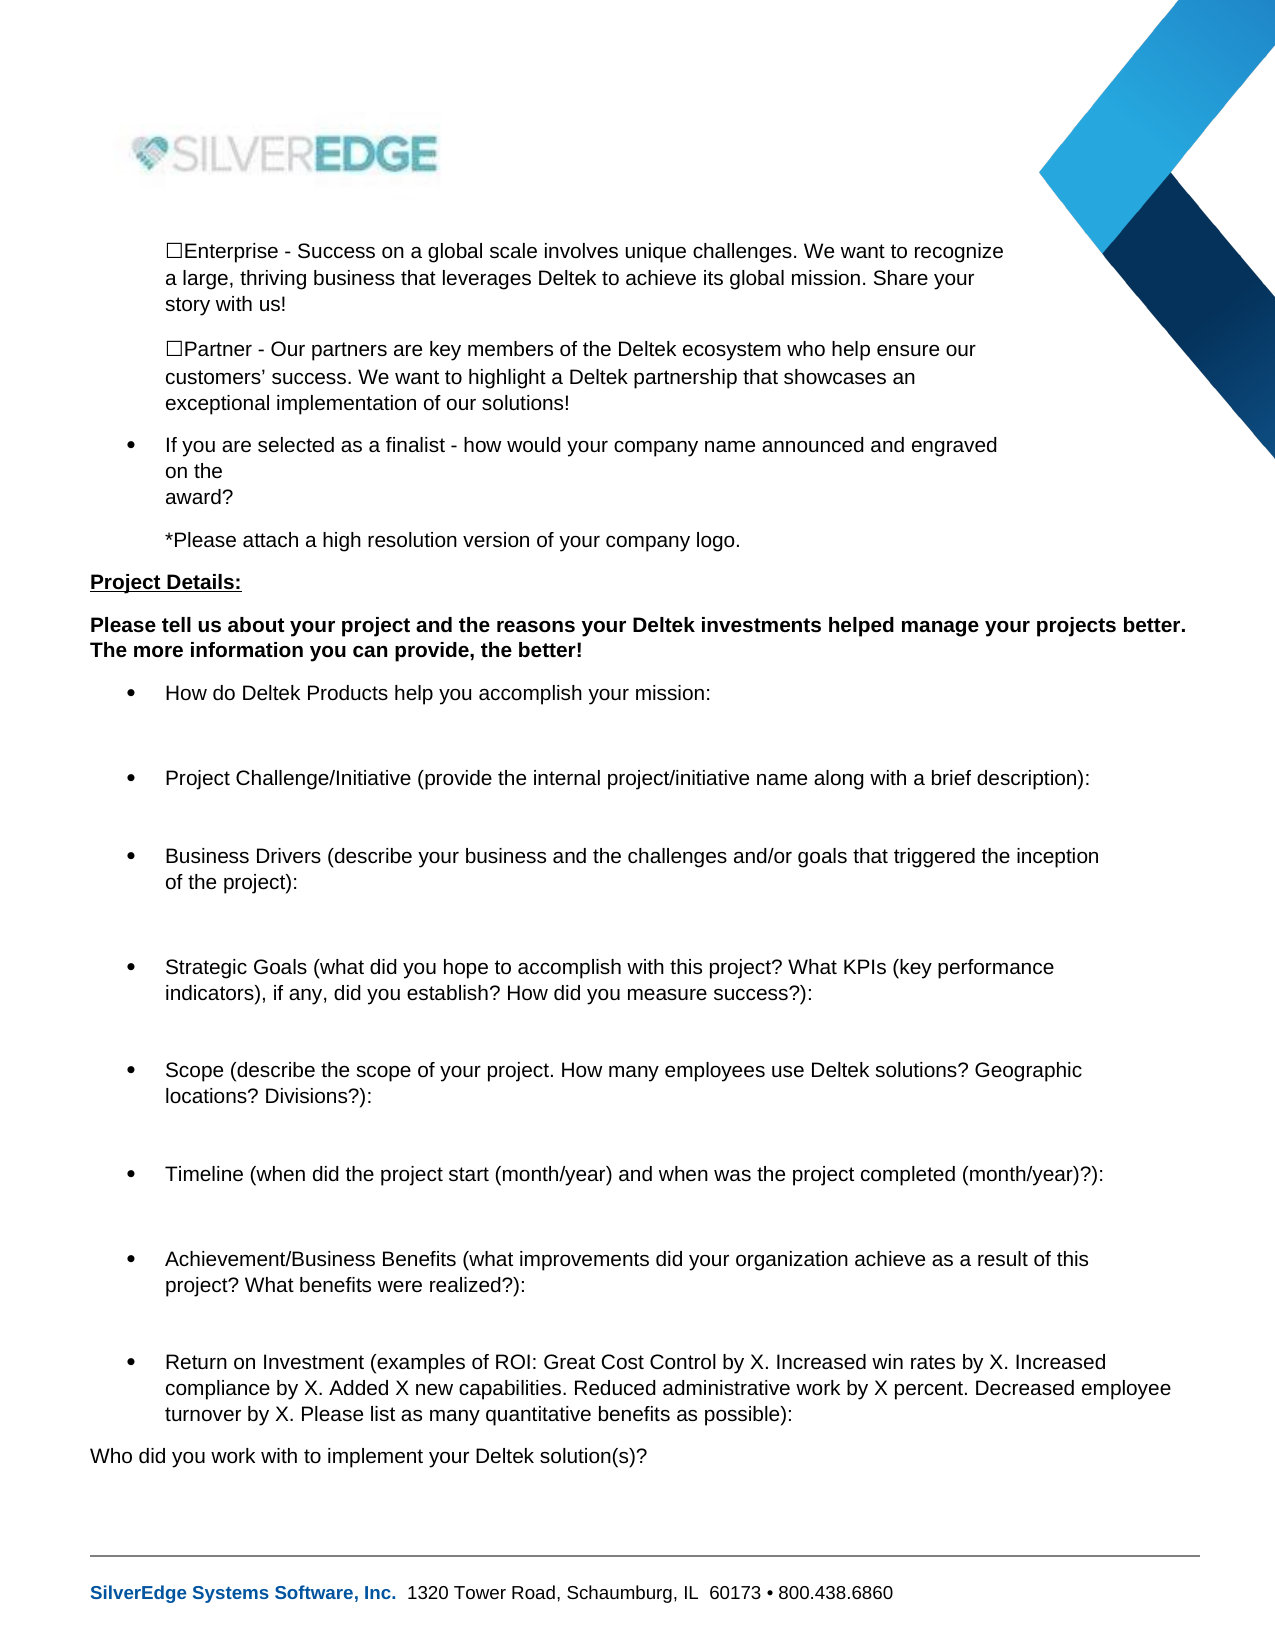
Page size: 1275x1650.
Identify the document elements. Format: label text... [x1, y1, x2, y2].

text Please tell us about your project and the reasons your Deltek investments helped manage your projects better. The more information you can provide, the better! [90, 612, 1200, 662]
list of the project): [165, 869, 1200, 893]
list Strategic Goals (what did you hope to accomplish with this project? What KPIs (key performance [127, 954, 1200, 978]
list Scope (describe the scope of your project. How many employees use Deltek solutions? Geographic [127, 1058, 1200, 1082]
text Enterprise - Success on a global scale involves unique challenges. We want to recognize a large, thriving business that leverages Deltek to achieve its global mission. Share your story with us! [165, 236, 1200, 316]
list Achievement/Business Benefits (what improvements did your organization achieve as a result of this [127, 1246, 1200, 1271]
list How do Deltek Products help you accomplish your mission: [127, 681, 1200, 705]
picture [90, 75, 481, 218]
text Who did you work with to implement your Deltek solution(s)? [90, 1444, 1200, 1468]
picture [1037, 0, 1275, 479]
list Timeline (when did the project start (month/year) and when was the project completed (month/year)?): [127, 1161, 1200, 1185]
list locations? Divisions?): [165, 1084, 1200, 1108]
list project? What benefits were realized?): [165, 1272, 1200, 1296]
text Partner - Our partners are key members of the Deltek ecosystem who help ensure our customers’ success. We want to highlight a Deltek partnership that showcases an exceptional implementation of our solutions! [165, 334, 1200, 415]
list Project Challenge/Initiative (provide the internal project/initiative name along with a brief description): [127, 766, 1200, 790]
text *Please attach a high resolution version of your company logo. [165, 527, 1200, 551]
text Project Details: [90, 570, 1200, 594]
list Return on Investment (examples of ROI: Great Cost Control by X. Increased win rates by X. Increased [127, 1350, 1200, 1374]
list indicators), if any, did you establish? How did you measure success?): [165, 980, 1200, 1004]
list award? [165, 485, 1200, 509]
list compliance by X. Added X new capabilities. Reduced administrative work by X percent. Decreased employee turnover by X. Please list as many quantitative benefits as possible): [165, 1376, 1200, 1426]
list Business Drivers (describe your business and the challenges and/or goals that triggered the inception [127, 843, 1200, 868]
list If you are selected as a finalist - how would your company name announced and engraved on the [127, 433, 1200, 483]
